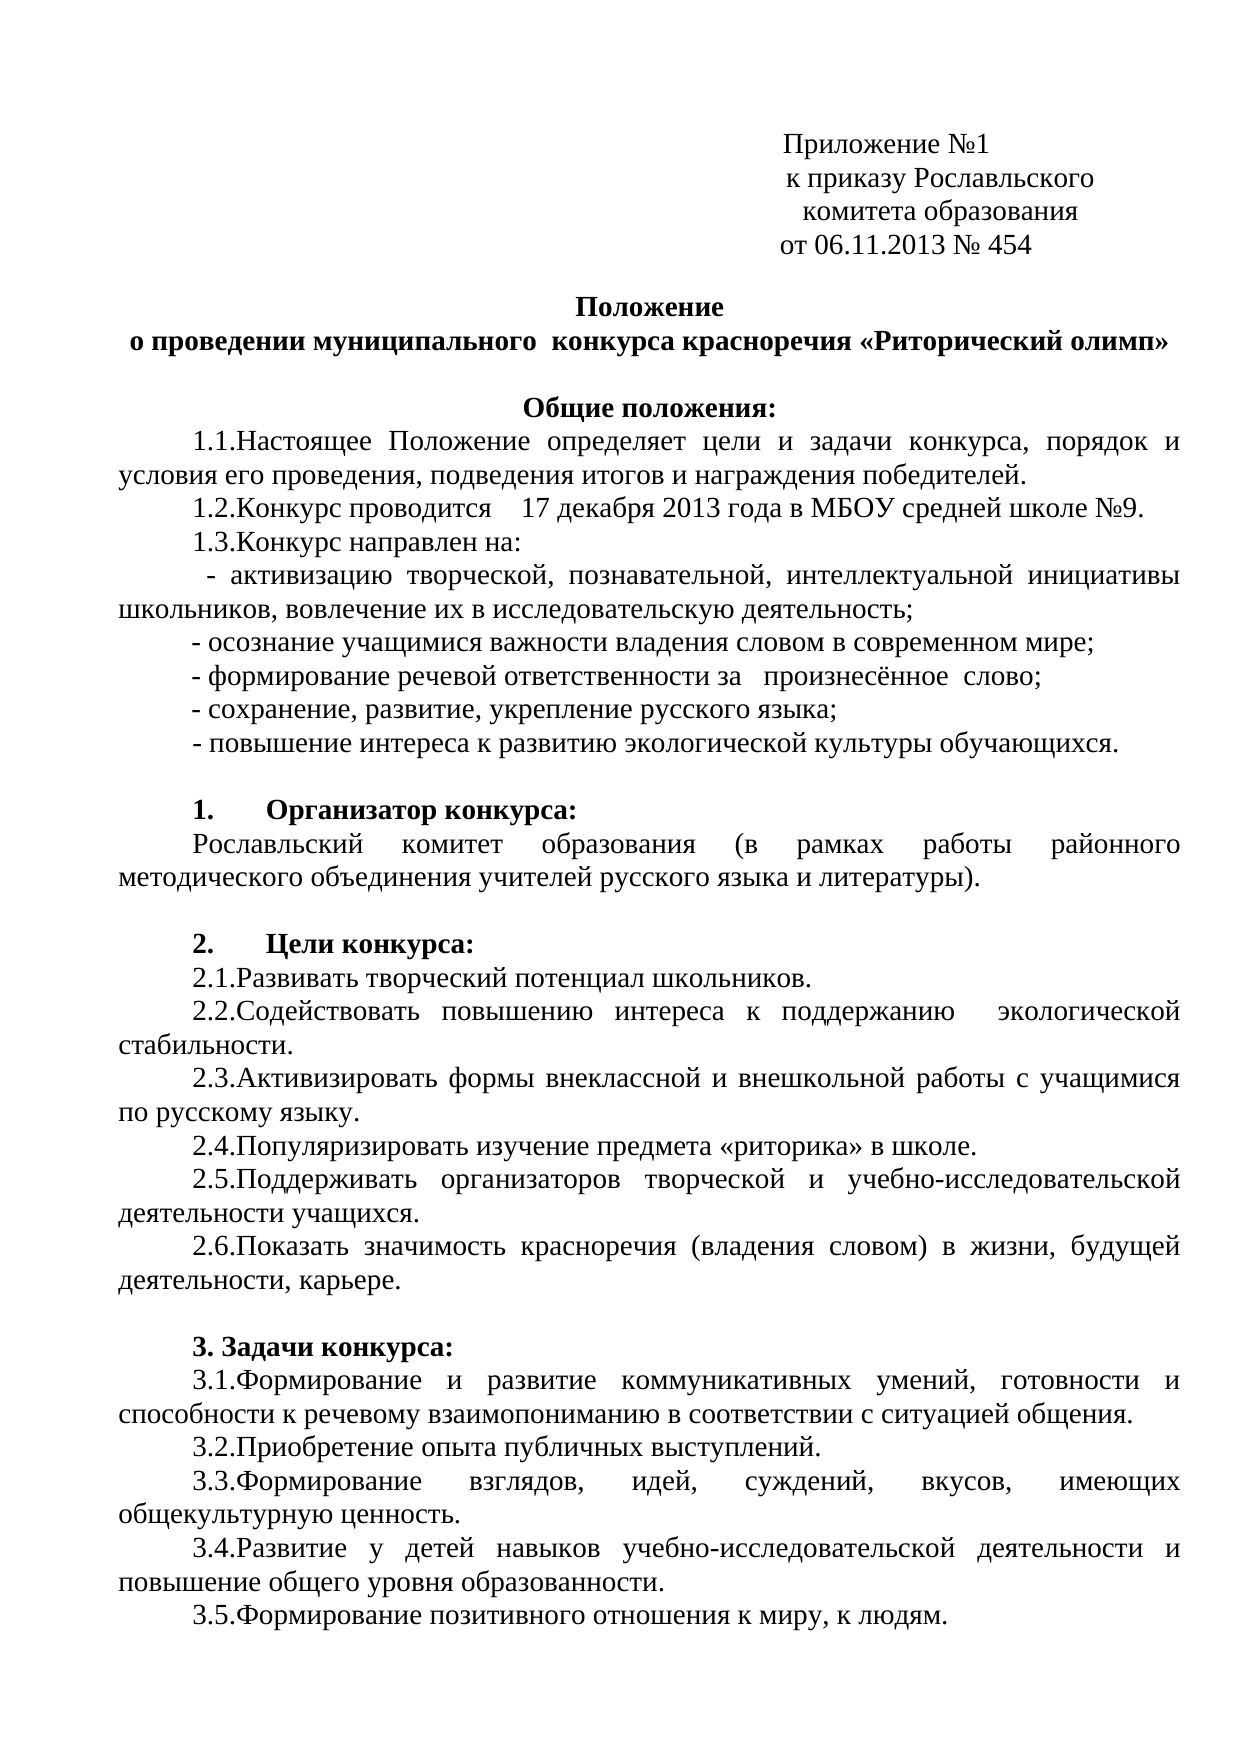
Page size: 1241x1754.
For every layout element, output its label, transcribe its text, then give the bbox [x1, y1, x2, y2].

text от 06.11.2013 № 454 [699, 227, 1181, 260]
text Общие положения: [118, 390, 1181, 423]
text 1.2.Конкурс проводится 17 декабря 2013 года в МБОУ средней школе №9. [192, 490, 1181, 524]
text 1.3.Конкурс направлен на: [192, 524, 1181, 557]
list Цели конкурса: [118, 926, 1181, 960]
text 3.1.Формирование и развитие коммуникативных умений, готовности и способности к речевому взаимопониманию в соответствии с ситуацией общения. [118, 1362, 1181, 1429]
text - осознание учащимися важности владения словом в современном мире; [118, 624, 1181, 658]
text 3. Задачи конкурса: [118, 1329, 1181, 1362]
text о проведении муниципального конкурса красноречия «Риторический олимп» [118, 323, 1181, 356]
text 2.6.Показать значимость красноречия (владения словом) в жизни, будущей деятельности, карьере. [118, 1228, 1181, 1295]
text к приказу Рославльского [699, 160, 1181, 193]
list Организатор конкурса: [118, 792, 1181, 826]
text 3.2.Приобретение опыта публичных выступлений. [118, 1429, 1181, 1463]
text Рославльский комитет образования (в рамках работы районного методического объединения учителей русского языка и литературы). [118, 826, 1181, 893]
text 3.3.Формирование взглядов, идей, суждений, вкусов, имеющих общекультурную ценность. [118, 1463, 1181, 1530]
text - формирование речевой ответственности за произнесённое слово; [118, 658, 1181, 692]
text Приложение №1 [699, 126, 1181, 160]
text 2.5.Поддерживать организаторов творческой и учебно-исследовательской деятельности учащихся. [118, 1161, 1181, 1228]
text комитета образования [699, 193, 1181, 227]
text - активизацию творческой, познавательной, интеллектуальной инициативы школьников, вовлечение их в исследовательскую деятельность; [118, 557, 1181, 624]
text 2.1.Развивать творческий потенциал школьников. [118, 960, 1181, 993]
text - сохранение, развитие, укрепление русского языка; [118, 692, 1181, 725]
text 2.4.Популяризировать изучение предмета «риторика» в школе. [118, 1128, 1181, 1161]
text 3.5.Формирование позитивного отношения к миру, к людям. [118, 1597, 1181, 1631]
text 3.4.Развитие у детей навыков учебно-исследовательской деятельности и повышение общего уровня образованности. [118, 1530, 1181, 1597]
text 2.3.Активизировать формы внеклассной и внешкольной работы с учащимися по русскому языку. [118, 1061, 1181, 1128]
text Положение [118, 289, 1181, 323]
text 2.2.Содействовать повышению интереса к поддержанию экологической стабильности. [118, 993, 1181, 1061]
text - повышение интереса к развитию экологической культуры обучающихся. [118, 725, 1181, 759]
text 1.1.Настоящее Положение определяет цели и задачи конкурса, порядок и условия его проведения, подведения итогов и награждения победителей. [118, 423, 1181, 490]
